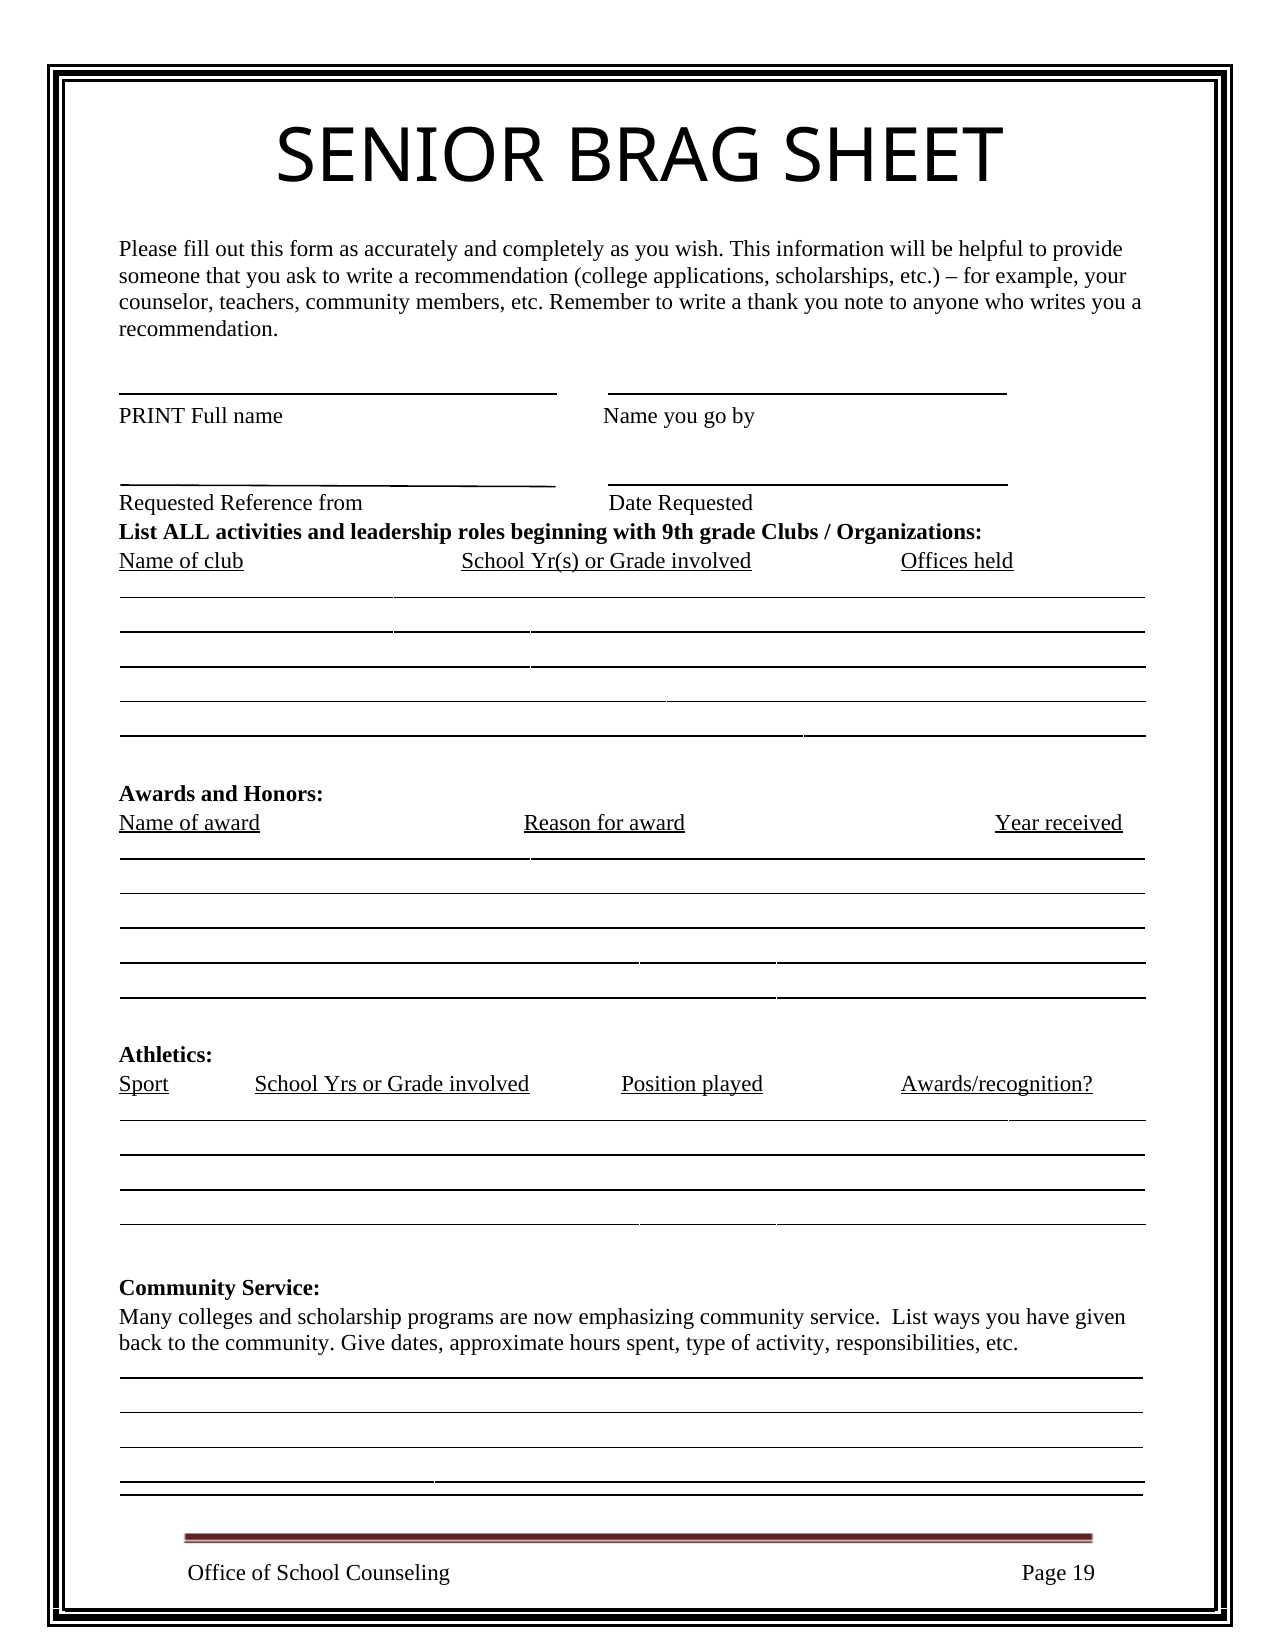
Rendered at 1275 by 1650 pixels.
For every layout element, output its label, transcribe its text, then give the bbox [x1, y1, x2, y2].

text Office of School Counseling Page 19 [119, 1559, 1160, 1586]
text Sport School Yrs or Grade involved Position played Awards/recognition? [119, 1070, 1160, 1097]
text Name of club School Yr(s) or Grade involved Offices held [119, 547, 1160, 573]
text List ALL activities and leadership roles beginning with 9th grade Clubs / Organizations: [119, 518, 1160, 544]
text PRINT Full name Name you go by [119, 402, 1160, 428]
text Many colleges and scholarship programs are now emphasizing community service. List ways you have given back to the community. Give dates, approximate hours spent, type of activity, responsibilities, etc. [119, 1303, 1160, 1355]
picture [181, 1532, 1098, 1545]
text SENIOR BRAG SHEET [119, 98, 1160, 204]
text Community Service: [119, 1274, 1160, 1300]
text Athletics: [119, 1041, 1160, 1067]
text Awards and Honors: [119, 779, 1160, 806]
text Requested Reference from Date Requested [119, 489, 1160, 515]
text Name of award Reason for award Year received [119, 809, 1160, 835]
text Please fill out this form as accurately and completely as you wish. This information will be helpful to provide someone that you ask to write a recommendation (college applications, scholarships, etc.) – for example, your counselor, teachers, community members, etc. Remember to write a thank you note to anyone who writes you a recommendation. [119, 236, 1160, 341]
